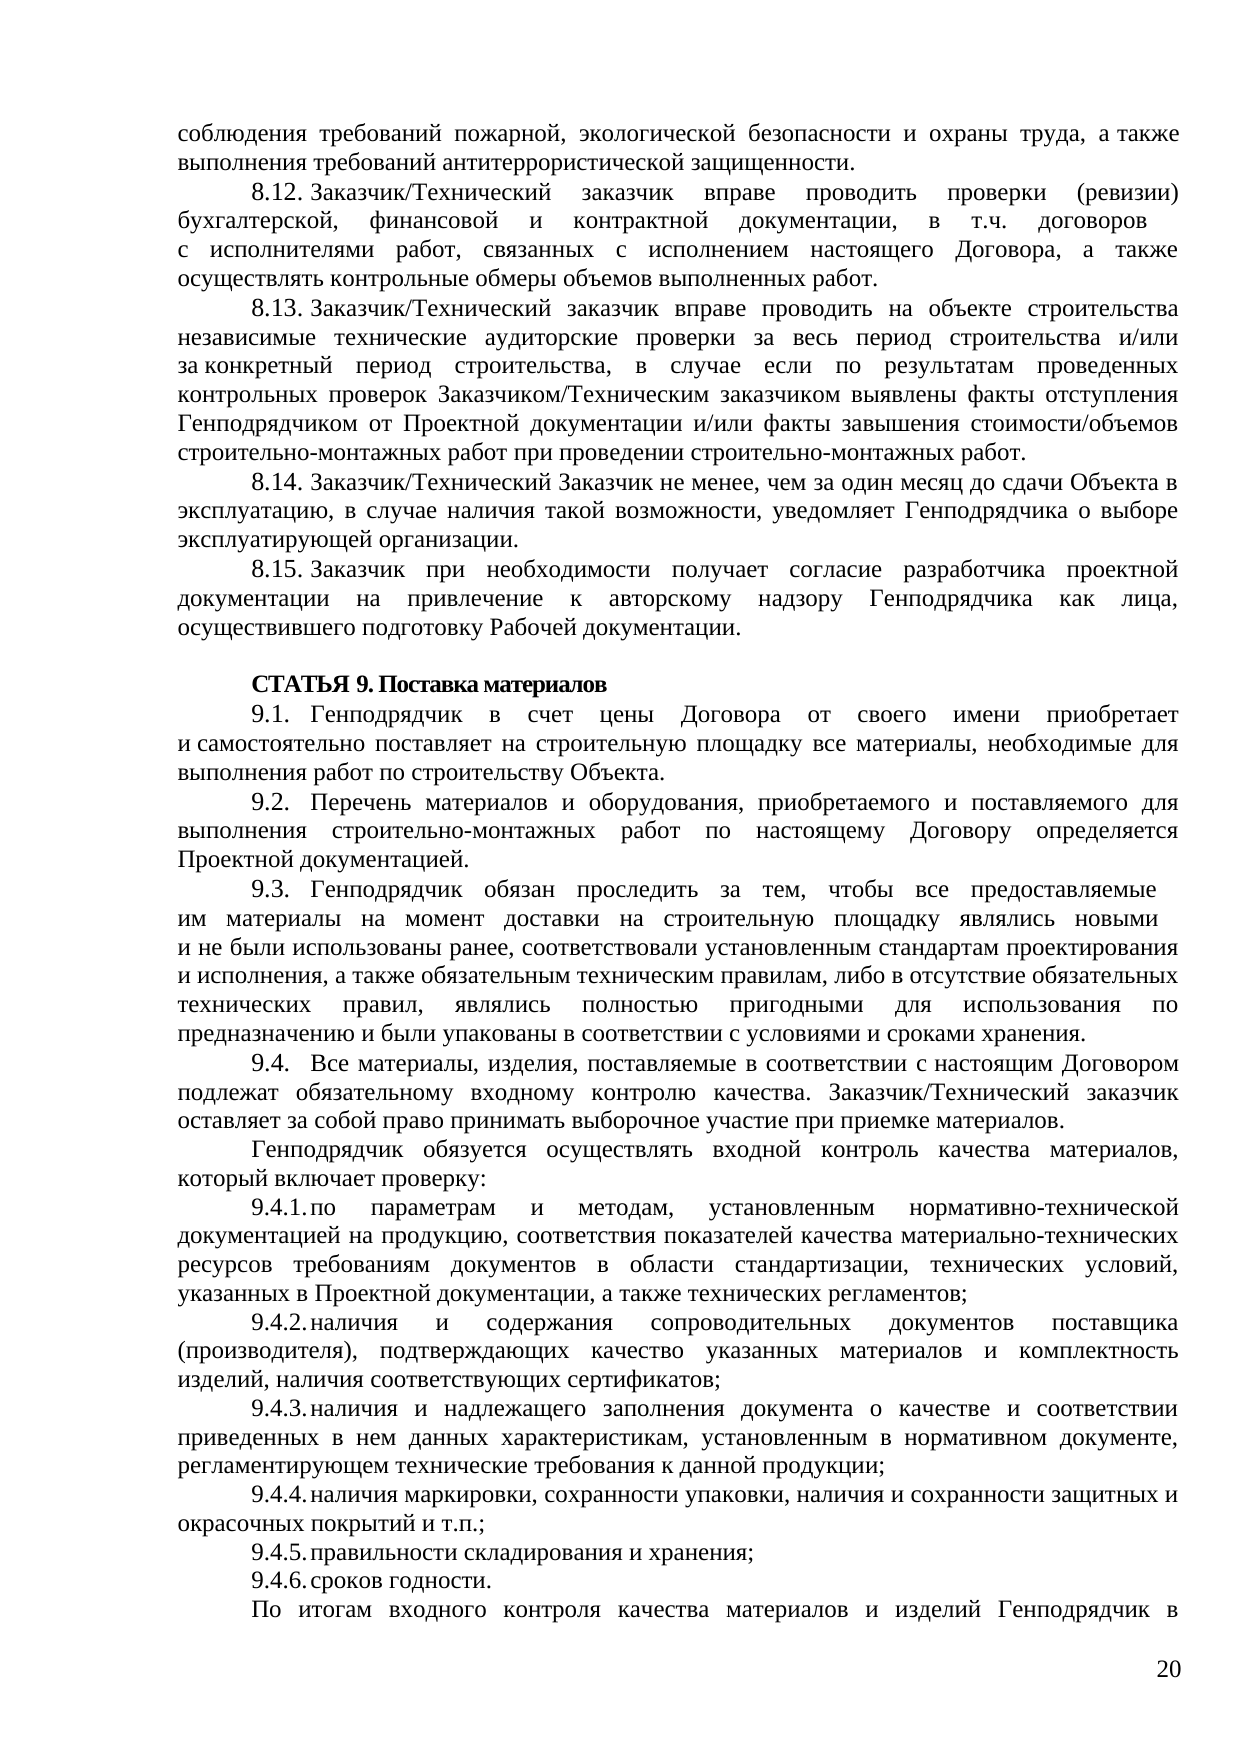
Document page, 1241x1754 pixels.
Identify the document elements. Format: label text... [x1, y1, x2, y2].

list Заказчик/Технический заказчик вправе проводить проверки (ревизии) бухгалтерской, финансовой и контрактной документации, в т.ч. договоров с исполнителями работ, связанных с исполнением настоящего Договора, а также осуществлять контрольные обмеры объемов выполненных работ. [177, 176, 1179, 292]
list Заказчик/Технический Заказчик не менее, чем за один месяц до сдачи Объекта в эксплуатацию, в случае наличия такой возможности, уведомляет Генподрядчика о выборе эксплуатирующей организации. [177, 466, 1179, 553]
text СТАТЬЯ 9. Поставка материалов [177, 669, 1181, 698]
list наличия маркировки, сохранности упаковки, наличия и сохранности защитных и окрасочных покрытий и т.п.; [177, 1479, 1179, 1537]
list Перечень материалов и оборудования, приобретаемого и поставляемого для выполнения строительно-монтажных работ по настоящему Договору определяется Проектной документацией. [177, 786, 1179, 873]
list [177, 118, 1179, 176]
list Генподрядчик в счет цены Договора от своего имени приобретает и самостоятельно поставляет на строительную площадку все материалы, необходимые для выполнения работ по строительству Объекта. [177, 698, 1179, 786]
list наличия и содержания сопроводительных документов поставщика (производителя), подтверждающих качество указанных материалов и комплектность изделий, наличия соответствующих сертификатов; [177, 1307, 1179, 1393]
list сроков годности. [177, 1566, 1179, 1594]
list Заказчик/Технический заказчик вправе проводить на объекте строительства независимые технические аудиторские проверки за весь период строительства и/или за конкретный период строительства, в случае если по результатам проведенных контрольных проверок Заказчиком/Техническим заказчиком выявлены факты отступления Генподрядчиком от Проектной документации и/или факты завышения стоимости/объемов строительно-монтажных работ при проведении строительно-монтажных работ. [177, 292, 1179, 466]
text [177, 1594, 1179, 1623]
list наличия и надлежащего заполнения документа о качестве и соответствии приведенных в нем данных характеристикам, установленным в нормативном документе, регламентирующем технические требования к данной продукции; [177, 1393, 1179, 1479]
list Все материалы, изделия, поставляемые в соответствии с настоящим Договором подлежат обязательному входному контролю качества. Заказчик/Технический заказчик оставляет за собой право принимать выборочное участие при приемке материалов. [177, 1047, 1179, 1134]
list Заказчик при необходимости получает согласие разработчика проектной документации на привлечение к авторскому надзору Генподрядчика как лица, осуществившего подготовку Рабочей документации. [177, 553, 1179, 641]
list по параметрам и методам, установленным нормативно-технической документацией на продукцию, соответствия показателей качества материально-технических ресурсов требованиям документов в области стандартизации, технических условий, указанных в Проектной документации, а также технических регламентов; [177, 1192, 1179, 1307]
list Генподрядчик обязан проследить за тем, чтобы все предоставляемые им материалы на момент доставки на строительную площадку являлись новыми и не были использованы ранее, соответствовали установленным стандартам проектирования и исполнения, а также обязательным техническим правилам, либо в отсутствие обязательных технических правил, являлись полностью пригодными для использования по предназначению и были упакованы в соответствии с условиями и сроками хранения. [177, 873, 1179, 1047]
text Генподрядчик обязуется осуществлять входной контроль качества материалов, который включает проверку: [177, 1134, 1179, 1192]
list правильности складирования и хранения; [177, 1537, 1179, 1566]
